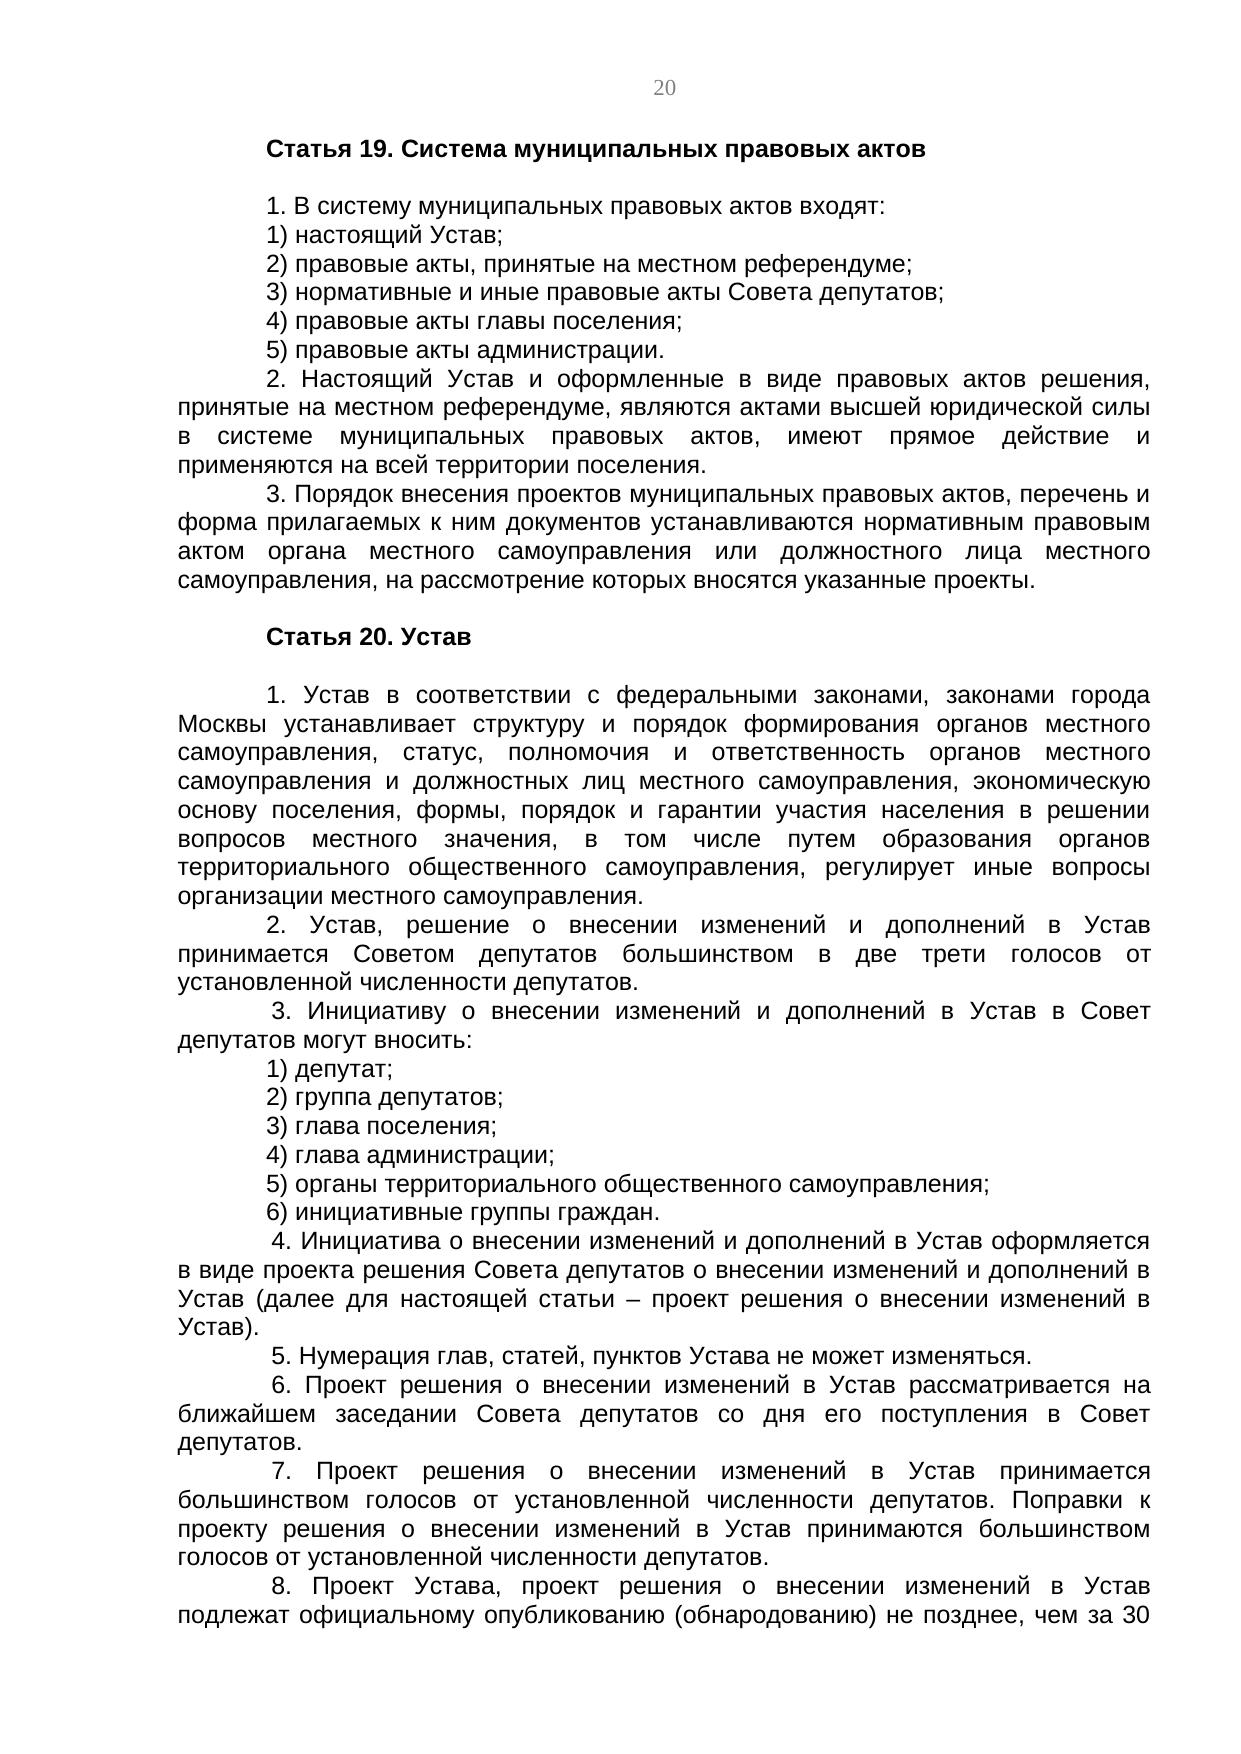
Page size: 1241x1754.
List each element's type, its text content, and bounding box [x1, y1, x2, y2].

text 3. Порядок внесения проектов муниципальных правовых актов, перечень и форма прилагаемых к ним документов устанавливаются нормативным правовым актом органа местного самоуправления или должностного лица местного самоуправления, на рассмотрение которых вносятся указанные проекты. [177, 479, 1152, 594]
text 2) правовые акты, принятые на местном референдуме; [177, 249, 1152, 277]
text 2. Настоящий Устав и оформленные в виде правовых актов решения, принятые на местном референдуме, являются актами высшей юридической силы в системе муниципальных правовых актов, имеют прямое действие и применяются на всей территории поселения. [177, 364, 1152, 479]
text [177, 1571, 1152, 1629]
text 6) инициативные группы граждан. [177, 1197, 1152, 1226]
text 5) правовые акты администрации. [177, 335, 1152, 364]
text Статья 19. Система муниципальных правовых актов [177, 134, 1152, 162]
text 7. Проект решения о внесении изменений в Устав принимается большинством голосов от установленной численности депутатов. Поправки к проекту решения о внесении изменений в Устав принимаются большинством голосов от установленной численности депутатов. [177, 1456, 1152, 1571]
text Статья 20. Устав [177, 622, 1152, 651]
text 1. В систему муниципальных правовых актов входят: [177, 191, 1152, 220]
text 6. Проект решения о внесении изменений в Устав рассматривается на ближайшем заседании Совета депутатов со дня его поступления в Совет депутатов. [177, 1370, 1152, 1456]
text 4) правовые акты главы поселения; [177, 306, 1152, 335]
text 4. Инициатива о внесении изменений и дополнений в Устав оформляется в виде проекта решения Совета депутатов о внесении изменений и дополнений в Устав (далее для настоящей статьи – проект решения о внесении изменений в Устав). [177, 1226, 1152, 1341]
text 4) глава администрации; [177, 1140, 1152, 1169]
text 1. Устав в соответствии с федеральными законами, законами города Москвы устанавливает структуру и порядок формирования органов местного самоуправления, статус, полномочия и ответственность органов местного самоуправления и должностных лиц местного самоуправления, экономическую основу поселения, формы, порядок и гарантии участия населения в решении вопросов местного значения, в том числе путем образования органов территориального общественного самоуправления, регулирует иные вопросы организации местного самоуправления. [177, 680, 1152, 910]
text 5) органы территориального общественного самоуправления; [177, 1169, 1152, 1197]
text 3. Инициативу о внесении изменений и дополнений в Устав в Совет депутатов могут вносить: [177, 996, 1152, 1054]
text 5. Нумерация глав, статей, пунктов Устава не может изменяться. [177, 1341, 1152, 1370]
text 1) депутат; [177, 1054, 1152, 1082]
text 3) нормативные и иные правовые акты Совета депутатов; [177, 277, 1152, 306]
text 2) группа депутатов; [177, 1082, 1152, 1111]
text 1) настоящий Устав; [177, 220, 1152, 249]
text 3) глава поселения; [177, 1111, 1152, 1140]
text 2. Устав, решение о внесении изменений и дополнений в Устав принимается Советом депутатов большинством в две трети голосов от установленной численности депутатов. [177, 910, 1152, 996]
